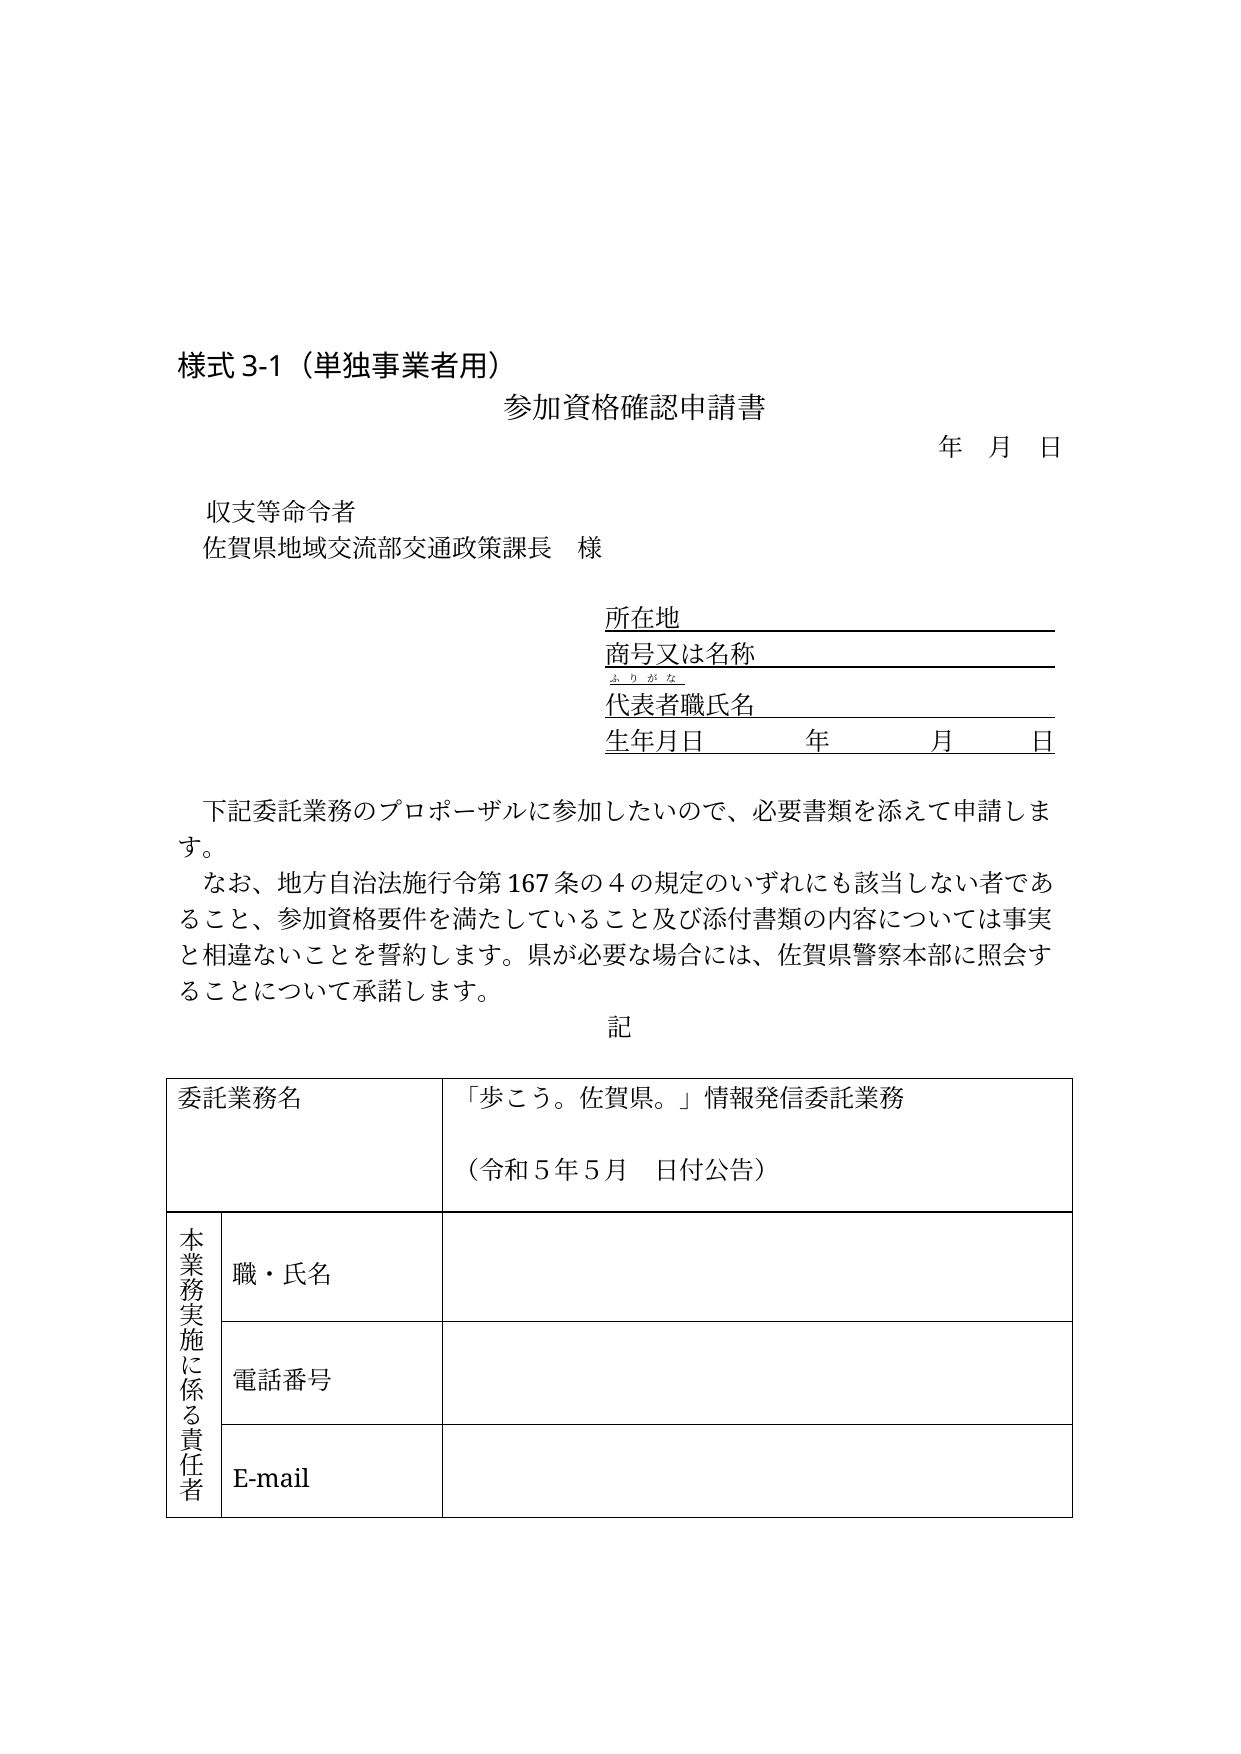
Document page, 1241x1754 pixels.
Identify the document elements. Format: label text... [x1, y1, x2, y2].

table_header 「歩こう。佐賀県。」情報発信委託業務 （令和５年５月 日付公告） [443, 1079, 1072, 1211]
text 佐賀県地域交流部交通政策課長 様 [177, 529, 1063, 565]
table_cell [443, 1322, 1072, 1424]
text 年 月 日 [177, 427, 1063, 463]
table_cell 本業務実施に係る責任者 [167, 1213, 221, 1517]
text 生年月日 年 月 日 [177, 722, 1063, 758]
table_header 委託業務名 [167, 1079, 442, 1211]
text 商号又は名称 [177, 635, 1063, 671]
text 所在地 [177, 599, 1063, 635]
text 参加資格確認申請書 [177, 385, 1063, 427]
text 職氏名 [177, 671, 1063, 722]
text 下記委託業務のプロポーザルに参加したいので、必要書類を添えて申請します。 [177, 792, 1063, 864]
text 記 [177, 1007, 1063, 1043]
text 様式3-1（単独事業者用） [177, 343, 1063, 385]
table_cell 職・氏名 [222, 1213, 442, 1321]
table_cell E-mail [222, 1425, 442, 1517]
table_cell [443, 1425, 1072, 1517]
text 収支等命令者 [177, 493, 1063, 529]
text なお、地方自治法施行令第167条の４の規定のいずれにも該当しない者であること、参加資格要件を満たしていること及び添付書類の内容については事実と相違ないことを誓約します。県が必要な場合には、佐賀県警察本部に照会することについて承諾します。 [177, 864, 1063, 1007]
table_cell [443, 1213, 1072, 1321]
table_cell 電話番号 [222, 1322, 442, 1424]
